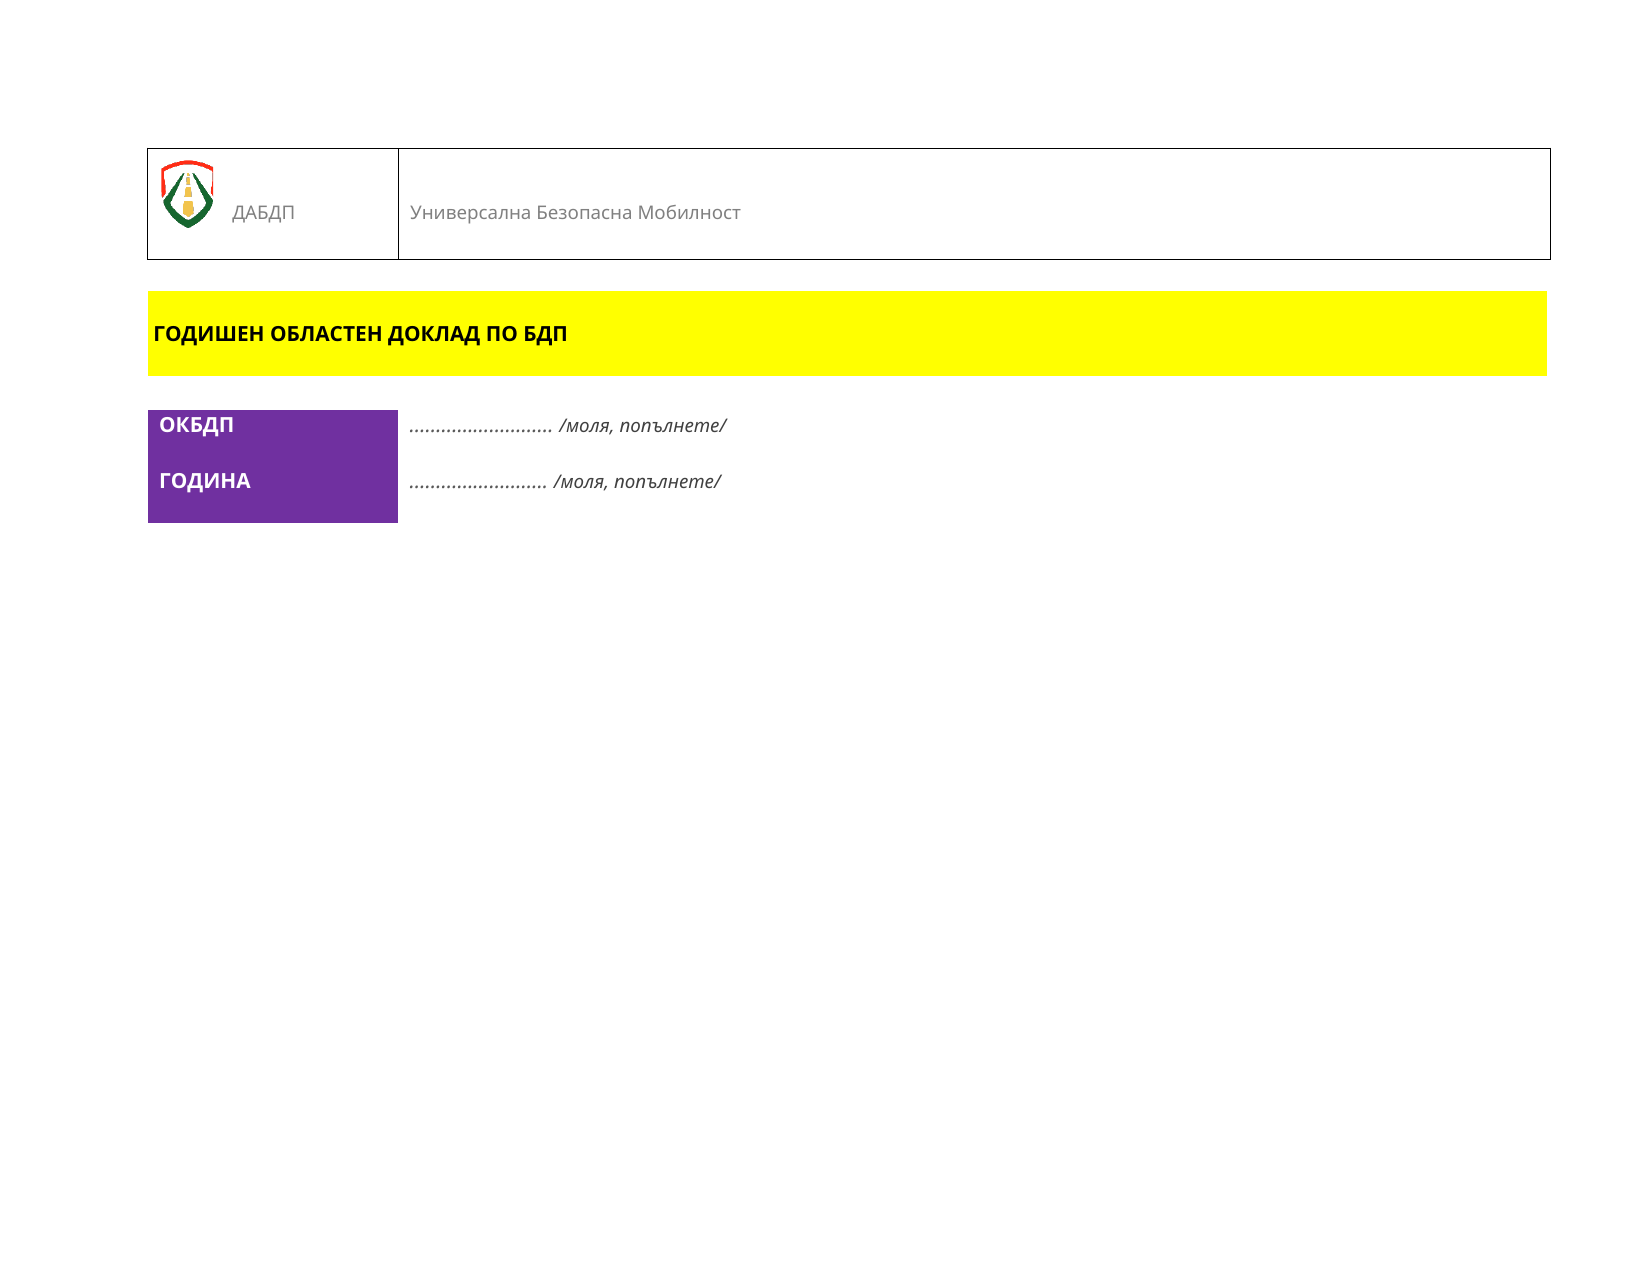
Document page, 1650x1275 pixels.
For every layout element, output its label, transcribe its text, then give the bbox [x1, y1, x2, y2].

table_cell ГОДИНА [148, 467, 398, 523]
table_header ……………………… /моля, попълнете/ [398, 410, 1550, 467]
table_header Универсална Безопасна Мобилност [399, 149, 1550, 259]
text ГОДИШЕН ОБЛАСТЕН ДОКЛАД ПО БДП [148, 319, 1547, 348]
picture [159, 160, 213, 226]
table_cell …………………….. /моля, попълнете/ [398, 467, 1550, 523]
table_header ДАБДП [148, 149, 398, 259]
table_header ОКБДП [148, 410, 398, 467]
